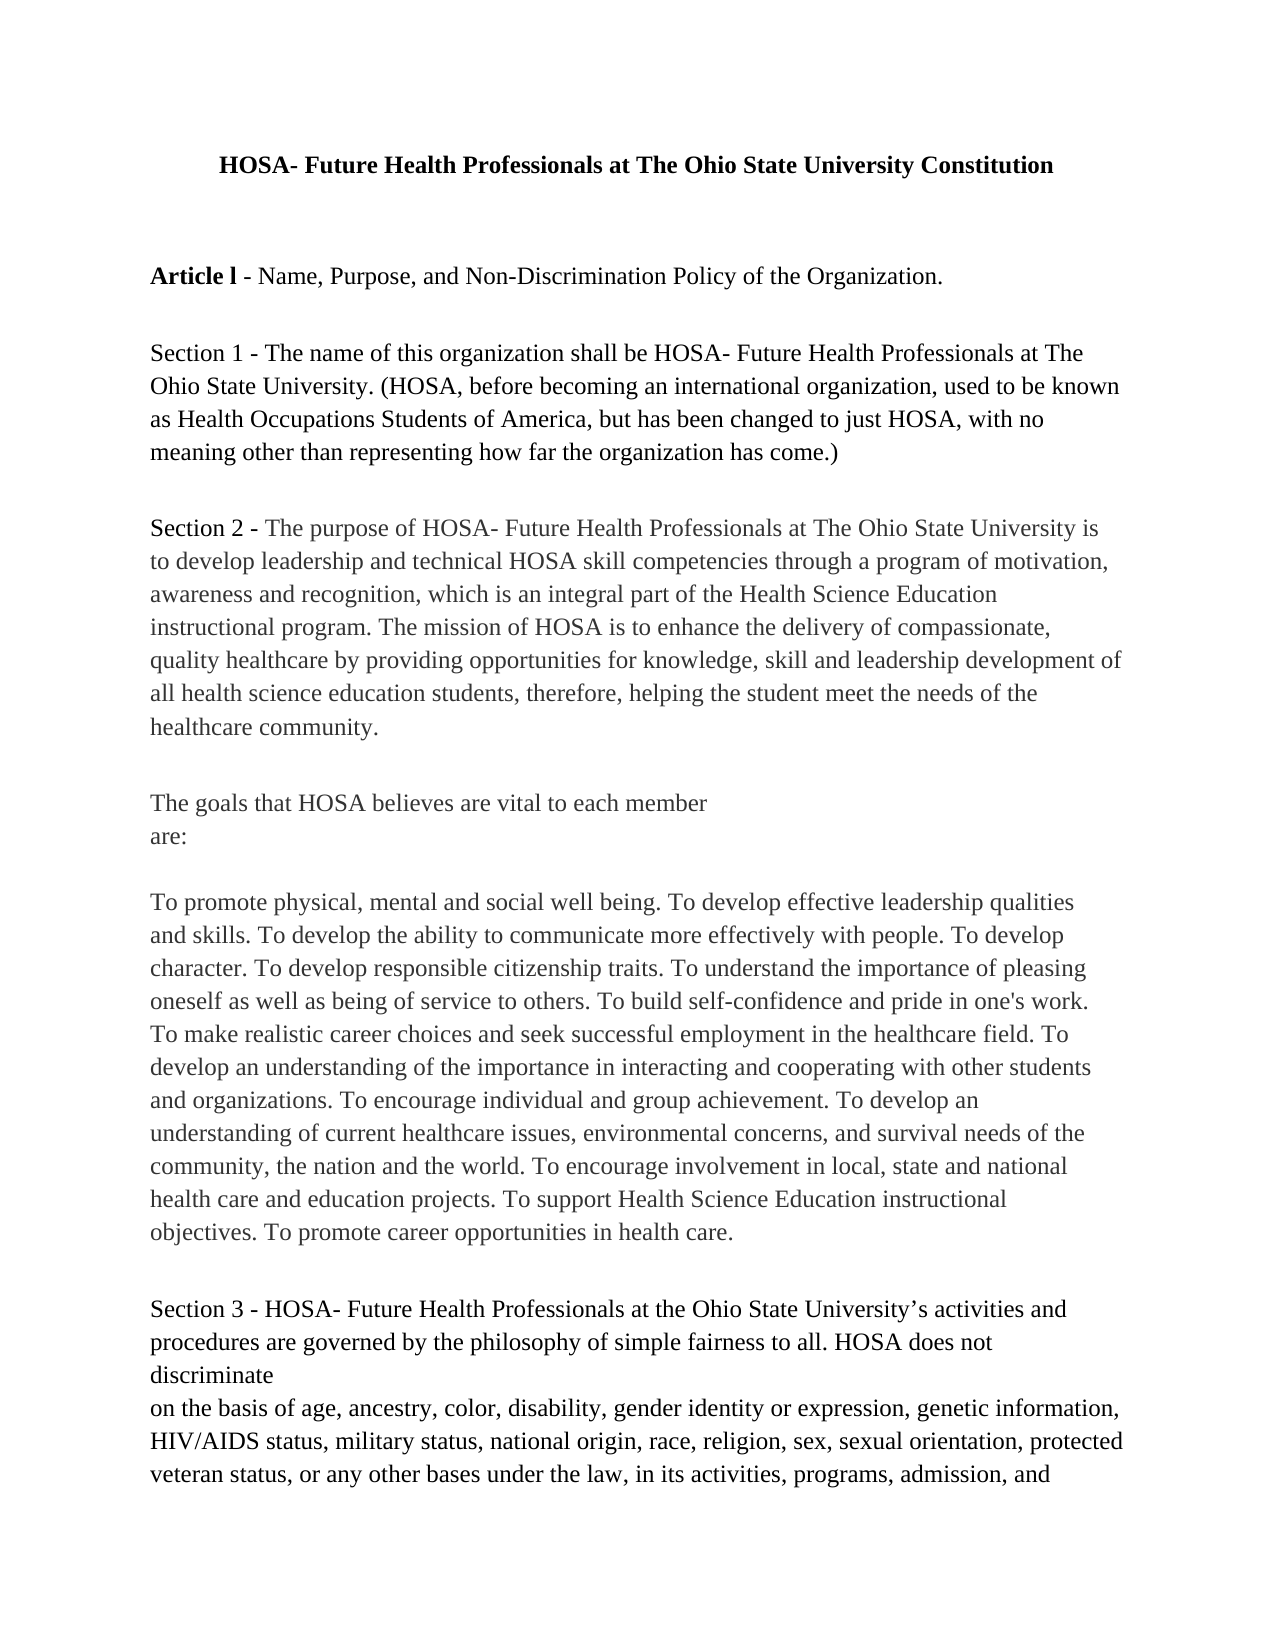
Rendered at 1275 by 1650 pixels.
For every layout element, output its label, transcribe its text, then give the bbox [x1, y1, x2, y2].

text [150, 1393, 1123, 1488]
text Section 3 - HOSA- Future Health Professionals at the Ohio State University’s activities and procedures are governed by the philosophy of simple fairness to all. HOSA does not discriminate [150, 1294, 1122, 1389]
text Article l - Name, Purpose, and Non-Discrimination Policy of the Organization. [150, 261, 944, 290]
text HOSA- Future Health Professionals at The Ohio State University Constitution [219, 150, 1054, 179]
text The goals that HOSA believes are vital to each member are: [150, 788, 751, 850]
text Section 1 - The name of this organization shall be HOSA- Future Health Professionals at The Ohio State University. (HOSA, before becoming an international organization, used to be known as Health Occupations Students of America, but has been changed to just HOSA, with no meaning other than representing how far the organization has come.) [150, 338, 1120, 466]
text To promote physical, mental and social well being. To develop effective leadership qualities and skills. To develop the ability to communicate more effectively with people. To develop character. To develop responsible citizenship traits. To understand the importance of pleasing oneself as well as being of service to others. To build self-confidence and pride in one's work. To make realistic career choices and seek successful employment in the healthcare field. To develop an understanding of the importance in interacting and cooperating with other students and organizations. To encourage individual and group achievement. To develop an understanding of current healthcare issues, environmental concerns, and survival needs of the community, the nation and the world. To encourage involvement in local, state and national health care and education projects. To support Health Science Education instructional objectives. To promote career opportunities in health care. [150, 887, 1108, 1246]
text Section 2 - The purpose of HOSA- Future Health Professionals at The Ohio State University is to develop leadership and technical HOSA skill competencies through a program of motivation, awareness and recognition, which is an integral part of the Health Science Education instructional program. The mission of HOSA is to enhance the delivery of compassionate, quality healthcare by providing opportunities for knowledge, skill and leadership development of all health science education students, therefore, helping the student meet the needs of the healthcare community. [150, 513, 1122, 740]
